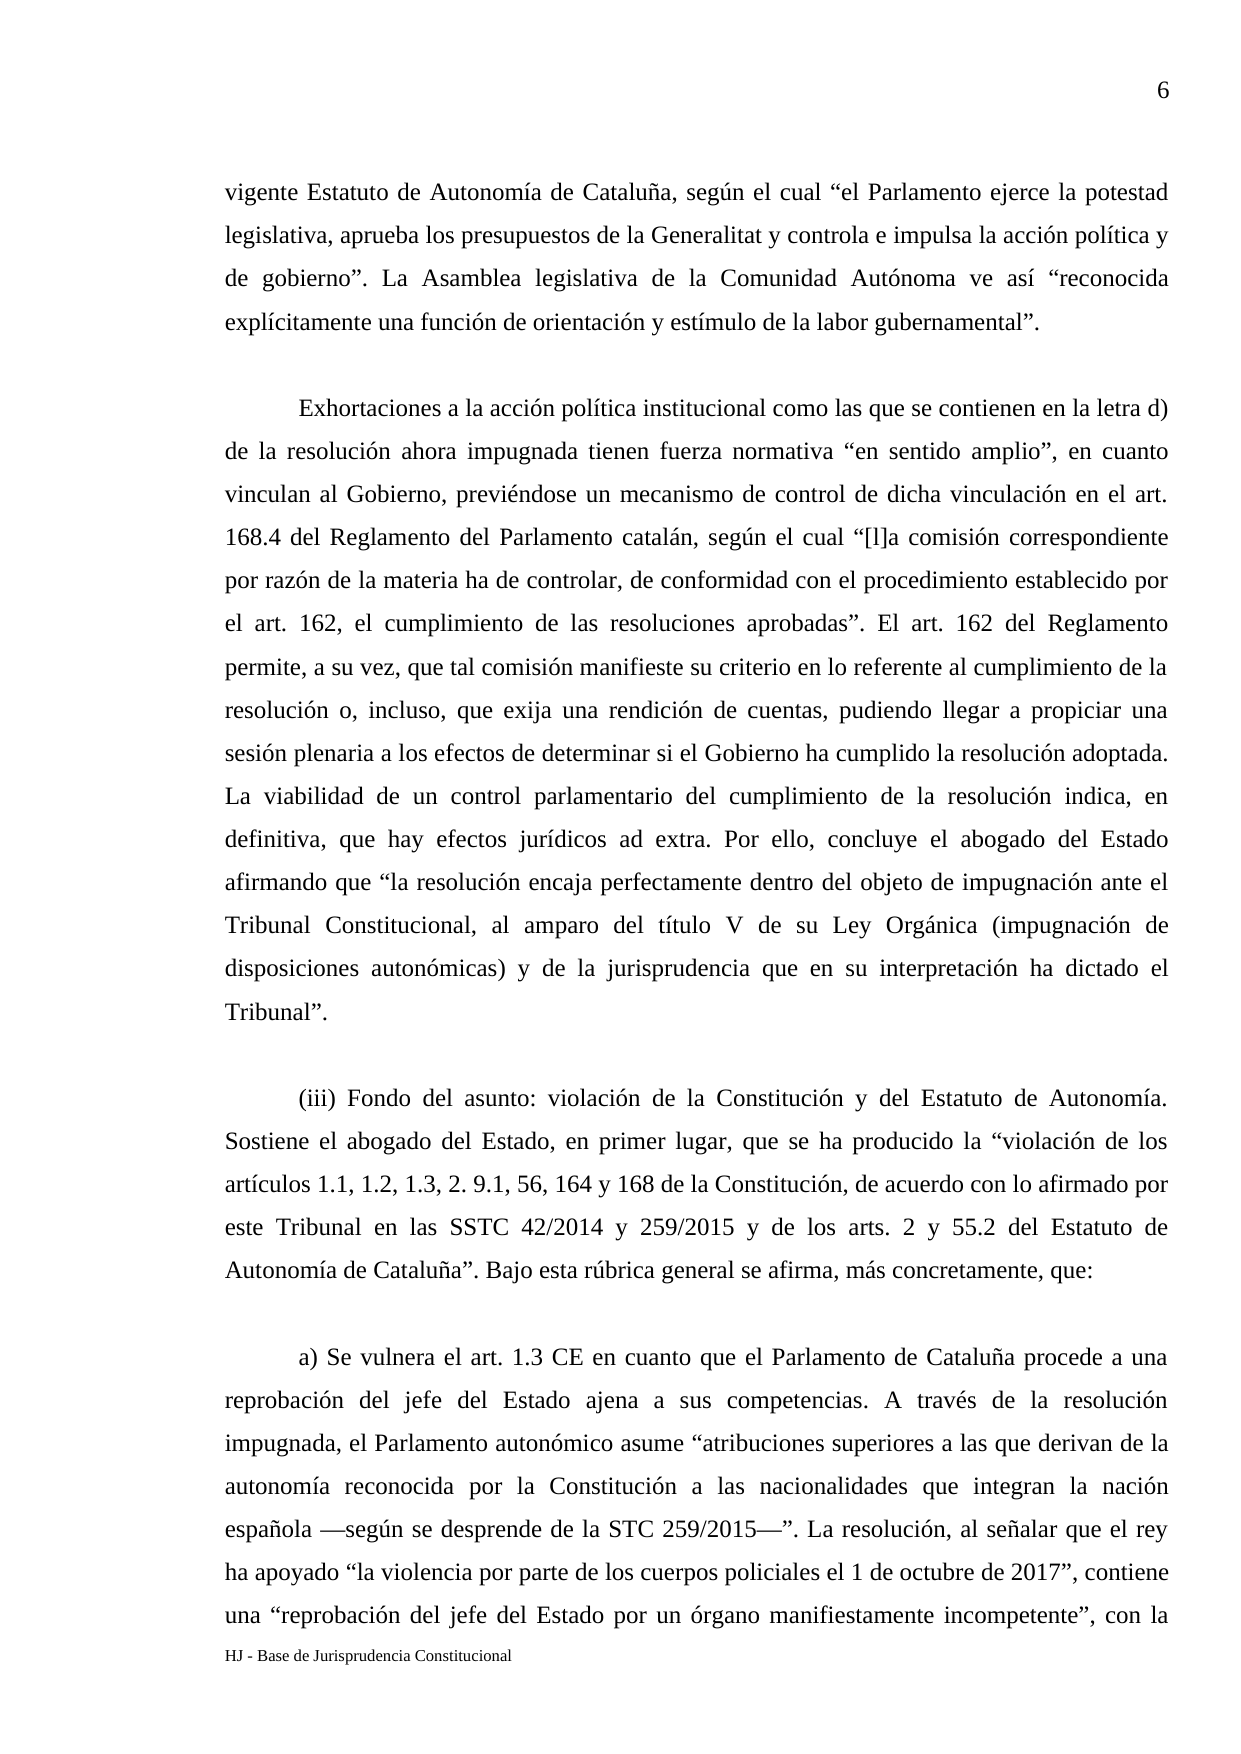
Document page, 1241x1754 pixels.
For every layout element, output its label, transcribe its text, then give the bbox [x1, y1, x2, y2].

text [224, 1342, 1169, 1629]
text Exhortaciones a la acción política institucional como las que se contienen en la letra d) de la resolución ahora impugnada tienen fuerza normativa “en sentido amplio”, en cuanto vinculan al Gobierno, previéndose un mecanismo de control de dicha vinculación en el art. 168.4 del Reglamento del Parlamento catalán, según el cual “[l]a comisión correspondiente por razón de la materia ha de controlar, de conformidad con el procedimiento establecido por el art. 162, el cumplimiento de las resoluciones aprobadas”. El art. 162 del Reglamento permite, a su vez, que tal comisión manifieste su criterio en lo referente al cumplimiento de la resolución o, incluso, que exija una rendición de cuentas, pudiendo llegar a propiciar una sesión plenaria a los efectos de determinar si el Gobierno ha cumplido la resolución adoptada. La viabilidad de un control parlamentario del cumplimiento de la resolución indica, en definitiva, que hay efectos jurídicos ad extra. Por ello, concluye el abogado del Estado afirmando que “la resolución encaja perfectamente dentro del objeto de impugnación ante el Tribunal Constitucional, al amparo del título V de su Ley Orgánica (impugnación de disposiciones autonómicas) y de la jurisprudencia que en su interpretación ha dictado el Tribunal”. [224, 393, 1169, 1025]
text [224, 177, 1169, 335]
text (iii) Fondo del asunto: violación de la Constitución y del Estatuto de Autonomía. Sostiene el abogado del Estado, en primer lugar, que se ha producido la “violación de los artículos 1.1, 1.2, 1.3, 2. 9.1, 56, 164 y 168 de la Constitución, de acuerdo con lo afirmado por este Tribunal en las SSTC 42/2014 y 259/2015 y de los arts. 2 y 55.2 del Estatuto de Autonomía de Cataluña”. Bajo esta rúbrica general se afirma, más concretamente, que: [224, 1083, 1169, 1284]
